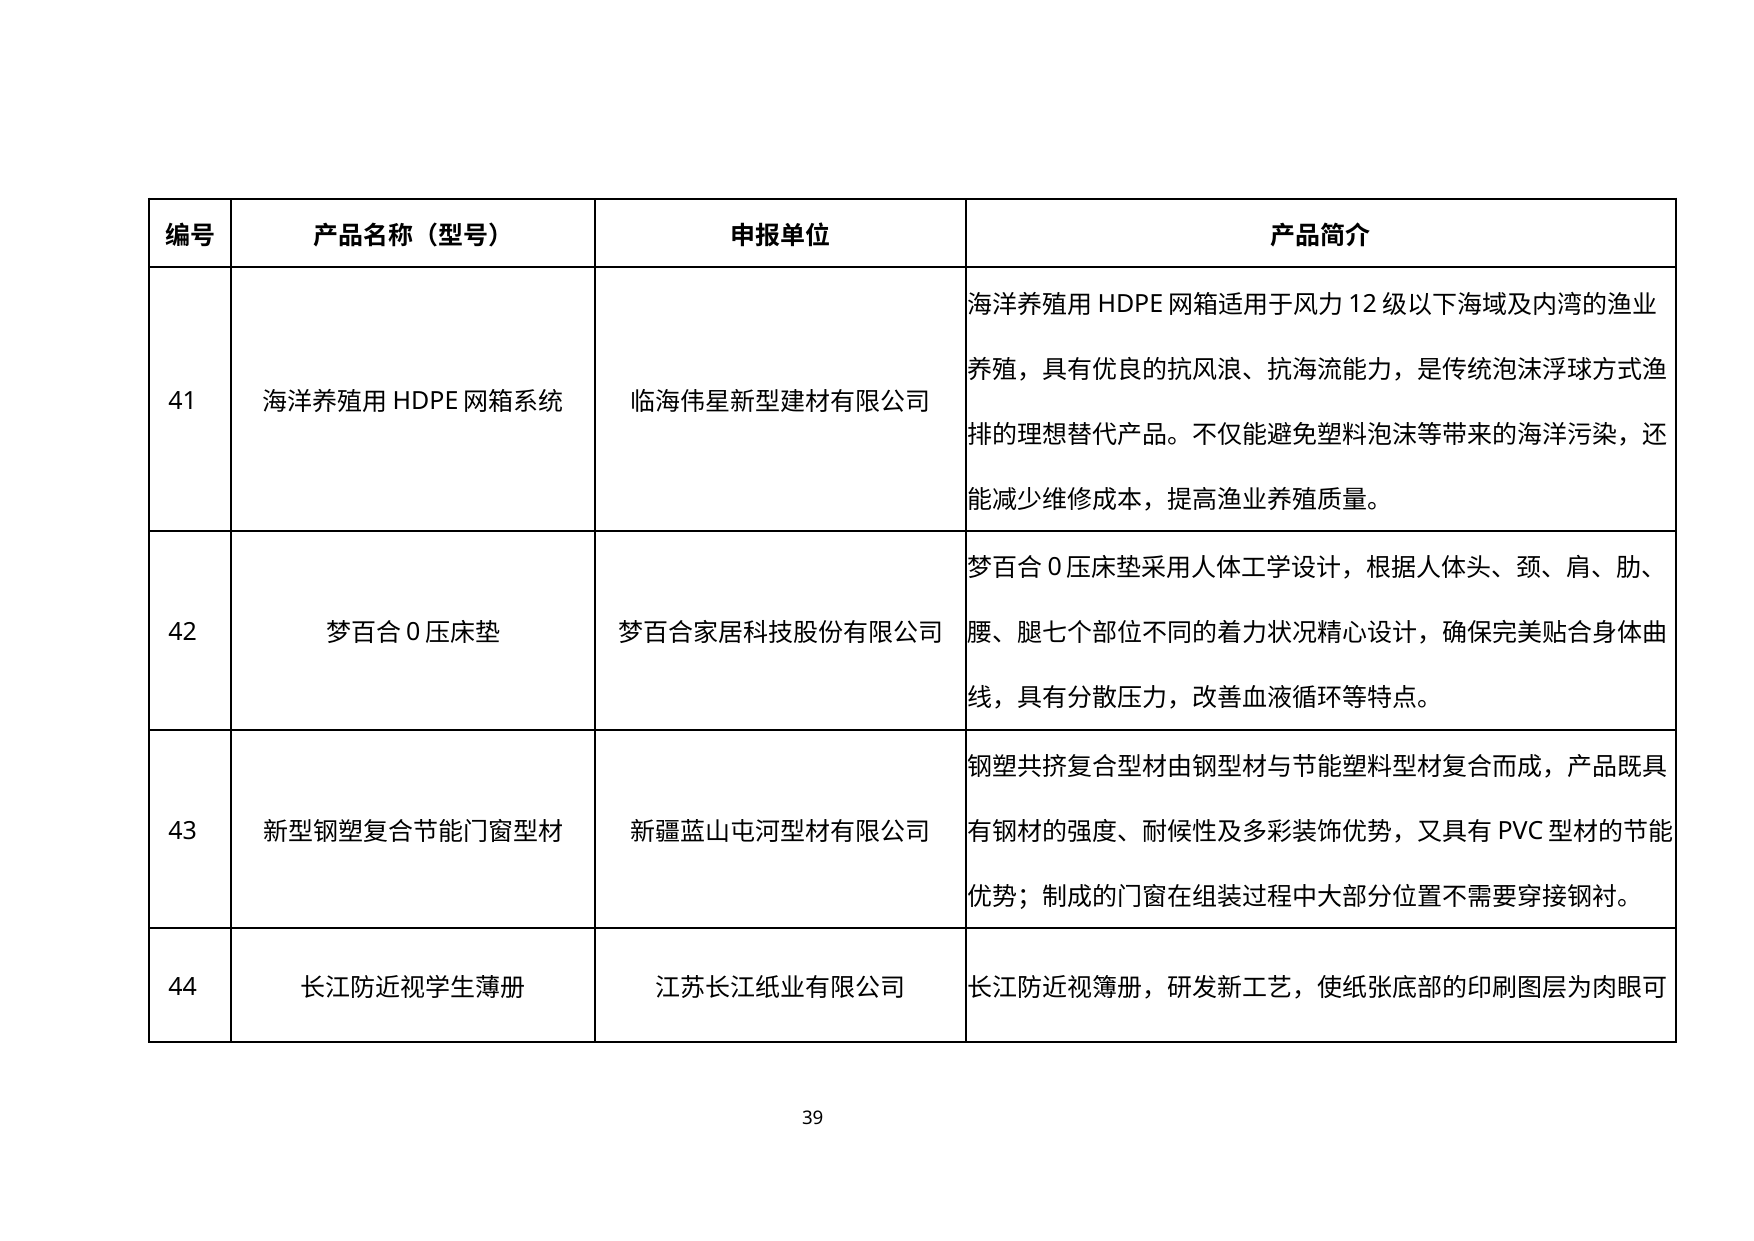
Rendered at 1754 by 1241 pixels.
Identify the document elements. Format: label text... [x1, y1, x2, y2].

table_header 产品简介 [967, 200, 1675, 266]
table_cell [150, 268, 230, 530]
table_cell 长江防近视学生薄册 [232, 929, 594, 1041]
table_cell 江苏长江纸业有限公司 [596, 929, 965, 1041]
table_cell [150, 929, 230, 1041]
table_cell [967, 929, 1675, 1041]
table_header 产品名称（型号） [232, 200, 594, 266]
table_cell 梦百合0压床垫采用人体工学设计，根据人体头、颈、肩、肋、腰、腿七个部位不同的着力状况精心设计，确保完美贴合身体曲线，具有分散压力，改善血液循环等特点。 [967, 532, 1675, 728]
table_cell 梦百合0压床垫 [232, 532, 594, 728]
table_cell 新疆蓝山屯河型材有限公司 [596, 731, 965, 927]
table_cell [150, 532, 230, 728]
table_cell 临海伟星新型建材有限公司 [596, 268, 965, 530]
table_cell 海洋养殖用HDPE网箱适用于风力12级以下海域及内湾的渔业养殖，具有优良的抗风浪、抗海流能力，是传统泡沫浮球方式渔排的理想替代产品。不仅能避免塑料泡沫等带来的海洋污染，还能减少维修成本，提高渔业养殖质量。 [967, 268, 1675, 530]
table_header 申报单位 [596, 200, 965, 266]
table_cell [150, 731, 230, 927]
table_cell 海洋养殖用HDPE网箱系统 [232, 268, 594, 530]
table_header 编号 [150, 200, 230, 266]
table_cell 梦百合家居科技股份有限公司 [596, 532, 965, 728]
table_cell 钢塑共挤复合型材由钢型材与节能塑料型材复合而成，产品既具有钢材的强度、耐候性及多彩装饰优势，又具有PVC型材的节能优势；制成的门窗在组装过程中大部分位置不需要穿接钢衬。 [967, 731, 1675, 927]
table_cell 新型钢塑复合节能门窗型材 [232, 731, 594, 927]
